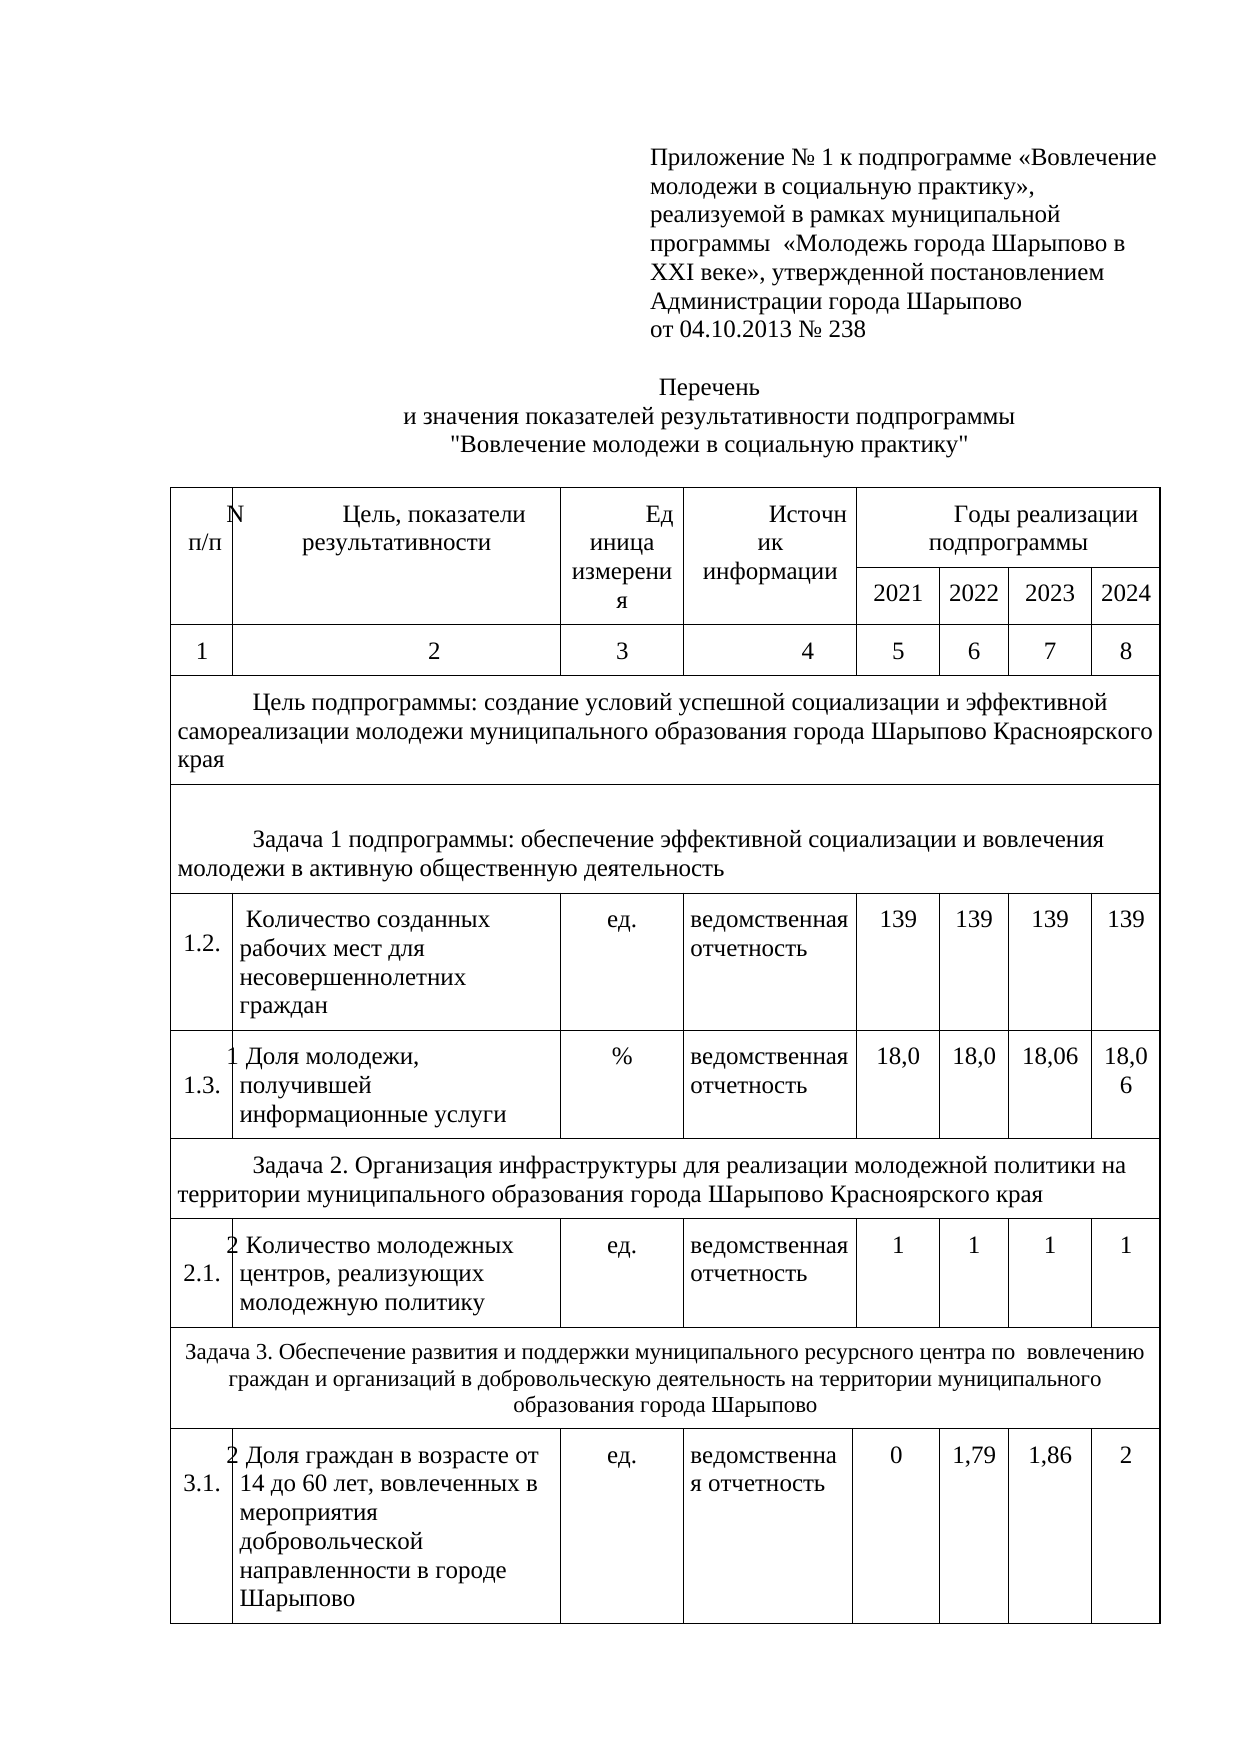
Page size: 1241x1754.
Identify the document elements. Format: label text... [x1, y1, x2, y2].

table_cell 2 [1092, 1429, 1159, 1623]
table_cell 1.2. [171, 894, 232, 1030]
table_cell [684, 1429, 852, 1623]
table_cell 139 [1009, 894, 1091, 1030]
table_cell ведомственная отчетность [684, 894, 856, 1030]
table_cell 5 [857, 625, 939, 675]
text от 04.10.2013 № 238 [650, 314, 1166, 343]
table_cell 7 [1009, 625, 1091, 675]
table_cell 4 [684, 625, 856, 675]
table_cell Задача 1 подпрограммы: обеспечение эффективной социализации и вовлечения молодежи в активную общественную деятельность [171, 785, 1159, 892]
table_cell ведомственная отчетность [684, 1219, 856, 1327]
table_cell 1 [857, 1219, 939, 1327]
table_cell ед. [561, 894, 683, 1030]
table_header Цель, показатели результативности [233, 488, 560, 624]
table_header Источник информации [684, 488, 856, 624]
table_cell Доля молодежи, получившей информационные услуги [233, 1031, 560, 1138]
table_cell 139 [857, 894, 939, 1030]
table_cell 1,86 [1009, 1429, 1091, 1623]
table_cell ед. [561, 1219, 683, 1327]
table_cell 2023 [1009, 568, 1091, 624]
table_cell 1 [1009, 1219, 1091, 1327]
table_cell 1 [940, 1219, 1008, 1327]
table_header N п/п [171, 488, 232, 624]
text Перечень [177, 372, 1166, 401]
table_cell 2022 [940, 568, 1008, 624]
table_cell Количество созданных рабочих мест для несовершеннолетних граждан [233, 894, 560, 1030]
table_cell 2 [233, 625, 560, 675]
table_cell 2021 [857, 568, 939, 624]
table_cell Цель подпрограммы: создание условий успешной социализации и эффективной самореализации молодежи муниципального образования города Шарыпово Красноярского края [171, 676, 1159, 784]
text Приложение № 1 к подпрограмме «Вовлечение молодежи в социальную практику», реализуемой в рамках муниципальной программы «Молодежь города Шарыпово в XXI веке», утвержденной постановлением Администрации города Шарыпово [650, 142, 1166, 314]
table_cell Задача 3. Обеспечение развития и поддержки муниципального ресурсного центра по вовлечению граждан и организаций в добровольческую деятельность на территории муниципального образования города Шарыпово [171, 1328, 1159, 1428]
table_cell 22.1. [171, 1219, 232, 1327]
table_cell 23.1. [171, 1429, 232, 1623]
table_cell ведомственная отчетность [684, 1031, 856, 1138]
table_cell 139 [940, 894, 1008, 1030]
text "Вовлечение молодежи в социальную практику" [177, 429, 1166, 458]
table_cell 1 [171, 625, 232, 675]
table_cell Задача 2. Организация инфраструктуры для реализации молодежной политики на территории муниципального образования города Шарыпово Красноярского края [171, 1139, 1159, 1218]
table_cell 3 [561, 625, 683, 675]
table_cell Доля граждан в возрасте от 14 до 60 лет, вовлеченных в мероприятия добровольческой направленности в городе Шарыпово [233, 1429, 560, 1623]
table_cell % [561, 1031, 683, 1138]
table_cell 18,06 [1092, 1031, 1159, 1138]
table_cell 139 [1092, 894, 1159, 1030]
table_cell 8 [1092, 625, 1159, 675]
text и значения показателей результативности подпрограммы [177, 401, 1166, 429]
table_header Годы реализации подпрограммы [857, 488, 1159, 567]
table_cell ед. [561, 1429, 683, 1623]
table_cell 0 [853, 1429, 939, 1623]
table_cell 6 [940, 625, 1008, 675]
table_header Единица измерения [561, 488, 683, 624]
table_cell 1,79 [940, 1429, 1008, 1623]
table_cell Количество молодежных центров, реализующих молодежную политику [233, 1219, 560, 1327]
table_cell 18,0 [940, 1031, 1008, 1138]
table_cell 18,06 [1009, 1031, 1091, 1138]
table_cell 18,0 [857, 1031, 939, 1138]
table_cell 2024 [1092, 568, 1159, 624]
table_cell 1 [1092, 1219, 1159, 1327]
table_cell 11.3. [171, 1031, 232, 1138]
